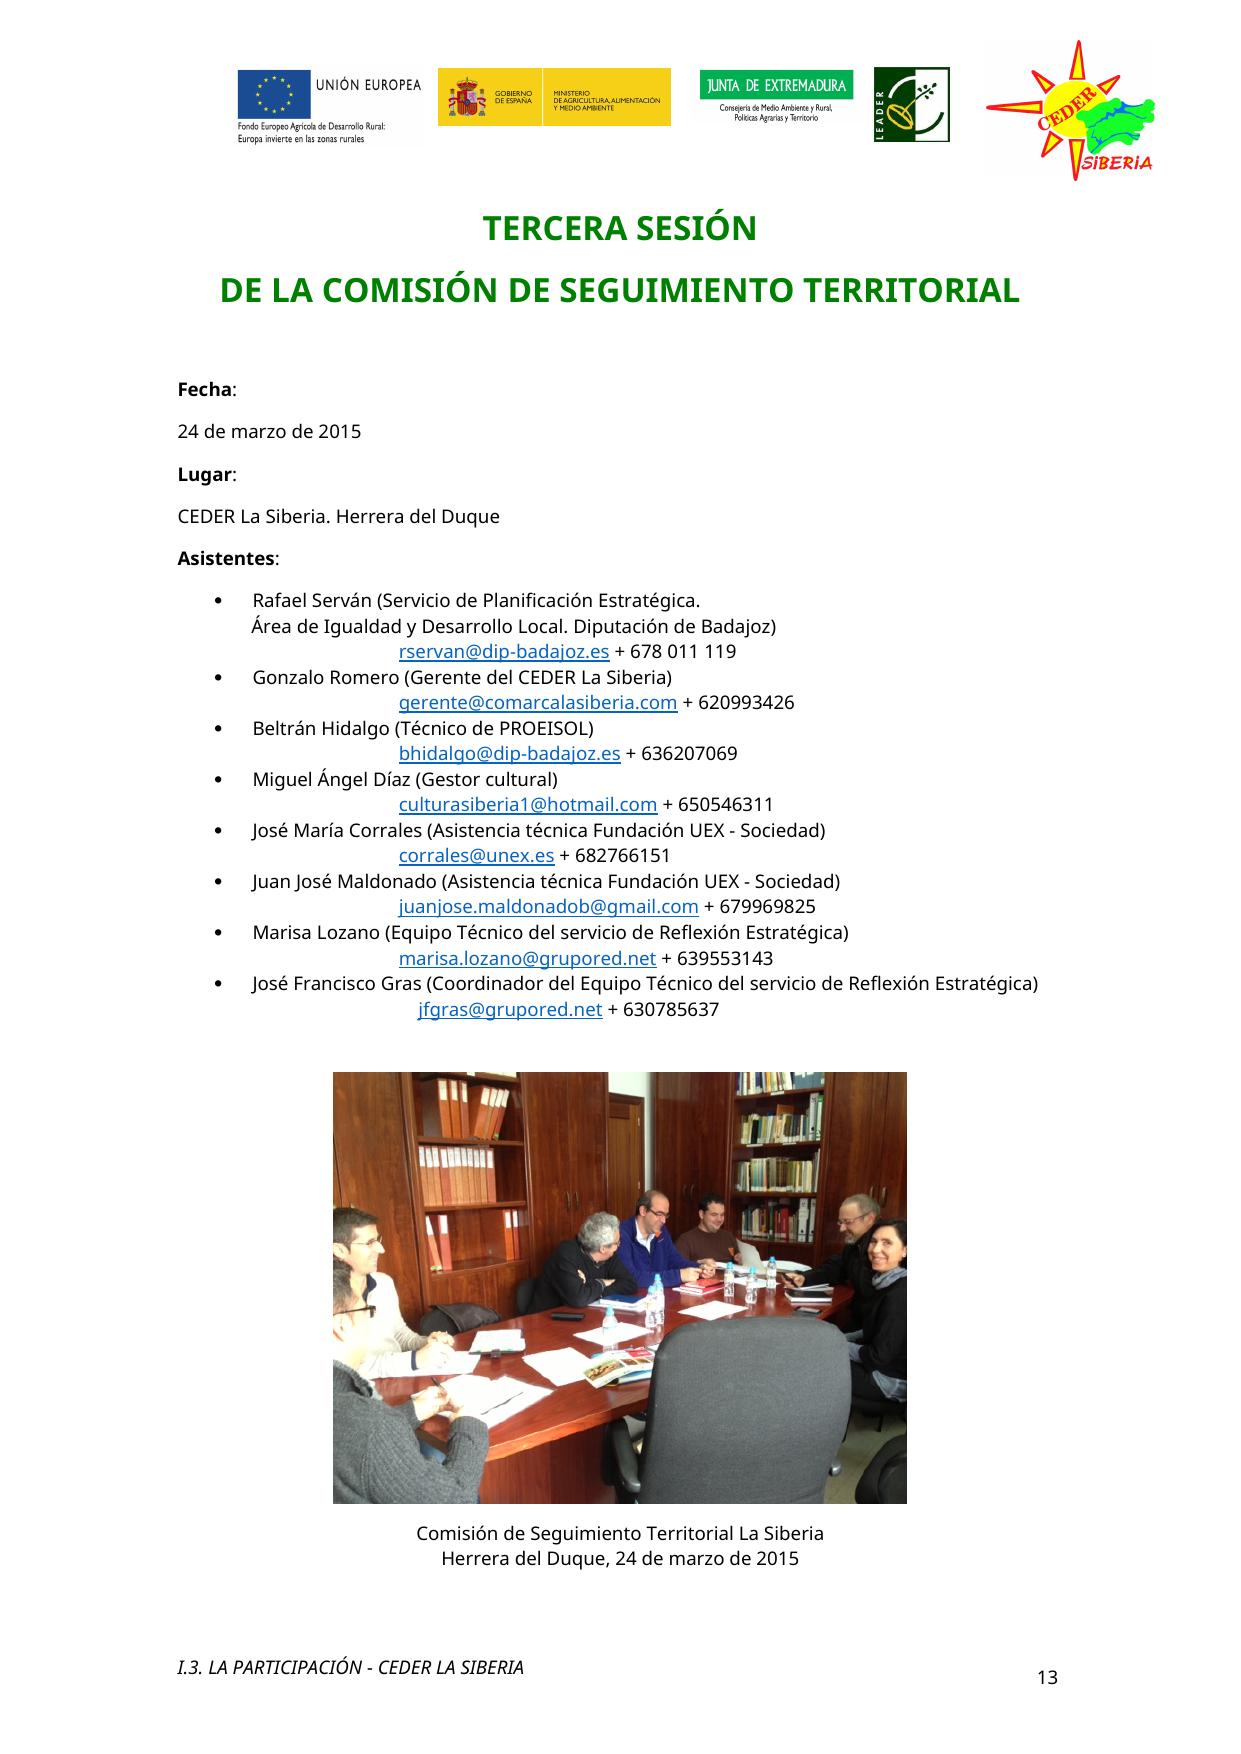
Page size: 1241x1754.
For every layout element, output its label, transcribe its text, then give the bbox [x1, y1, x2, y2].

picture [691, 64, 863, 124]
text TERCERA SESIÓN [177, 204, 1063, 250]
picture [986, 40, 1155, 181]
list Gonzalo Romero (Gerente del CEDER La Siberia) [215, 664, 1063, 690]
picture [233, 62, 423, 148]
text 24 de marzo de 2015 [177, 419, 1063, 444]
list Área de Igualdad y Desarrollo Local. Diputación de Badajoz) [215, 613, 1063, 639]
list marisa.lozano@grupored.net + 639553143 [326, 945, 1063, 970]
picture [874, 67, 950, 142]
picture [333, 1072, 907, 1504]
text Asistentes: [177, 545, 1063, 571]
list corrales@unex.es + 682766151 [326, 843, 1063, 868]
list Miguel Ángel Díaz (Gestor cultural) [215, 766, 1063, 792]
text CEDER del Duque [177, 503, 1063, 529]
text Comisión de Seguimiento Territorial La Siberia [177, 1520, 1063, 1546]
list culturasiberia1@hotmail.com + 650546311 [326, 792, 1063, 817]
list Beltrán Hidalgo (Técnico de PROEISOL) [215, 715, 1063, 741]
picture [438, 68, 671, 126]
text Herrera del Duque, 24 de marzo de 2015 [177, 1546, 1063, 1571]
text Lugar: [177, 461, 1063, 487]
list Rafael Serván (Servicio de Planificación Estratégica. [215, 588, 1063, 613]
list Juan José Maldonado (Asistencia técnica Fundación UEX - Sociedad) [215, 868, 1063, 894]
list (Equipo Técnico del servicio de Reflexión Estratégica) [215, 919, 1063, 945]
list gerente@comarcalasiberia.com + 620993426 [326, 690, 1063, 715]
text Fecha: [177, 377, 1063, 402]
list José Francisco Gras (Coordinador del Equipo Técnico del servicio de Reflexión Estratégica) [215, 970, 1063, 996]
list rservan@dip-badajoz.es + 678 011 119 [326, 639, 1063, 664]
list bhidalgo@dip-badajoz.es + 636207069 [326, 741, 1063, 766]
list José María Corrales (Asistencia técnica Fundación UEX - Sociedad) [215, 817, 1063, 843]
list jfgras@grupored.net + 630785637 [252, 996, 1063, 1021]
text DE TERRITORIAL [177, 267, 1063, 312]
list juanjose.maldonadob@gmail.com + 679969825 [326, 894, 1063, 919]
